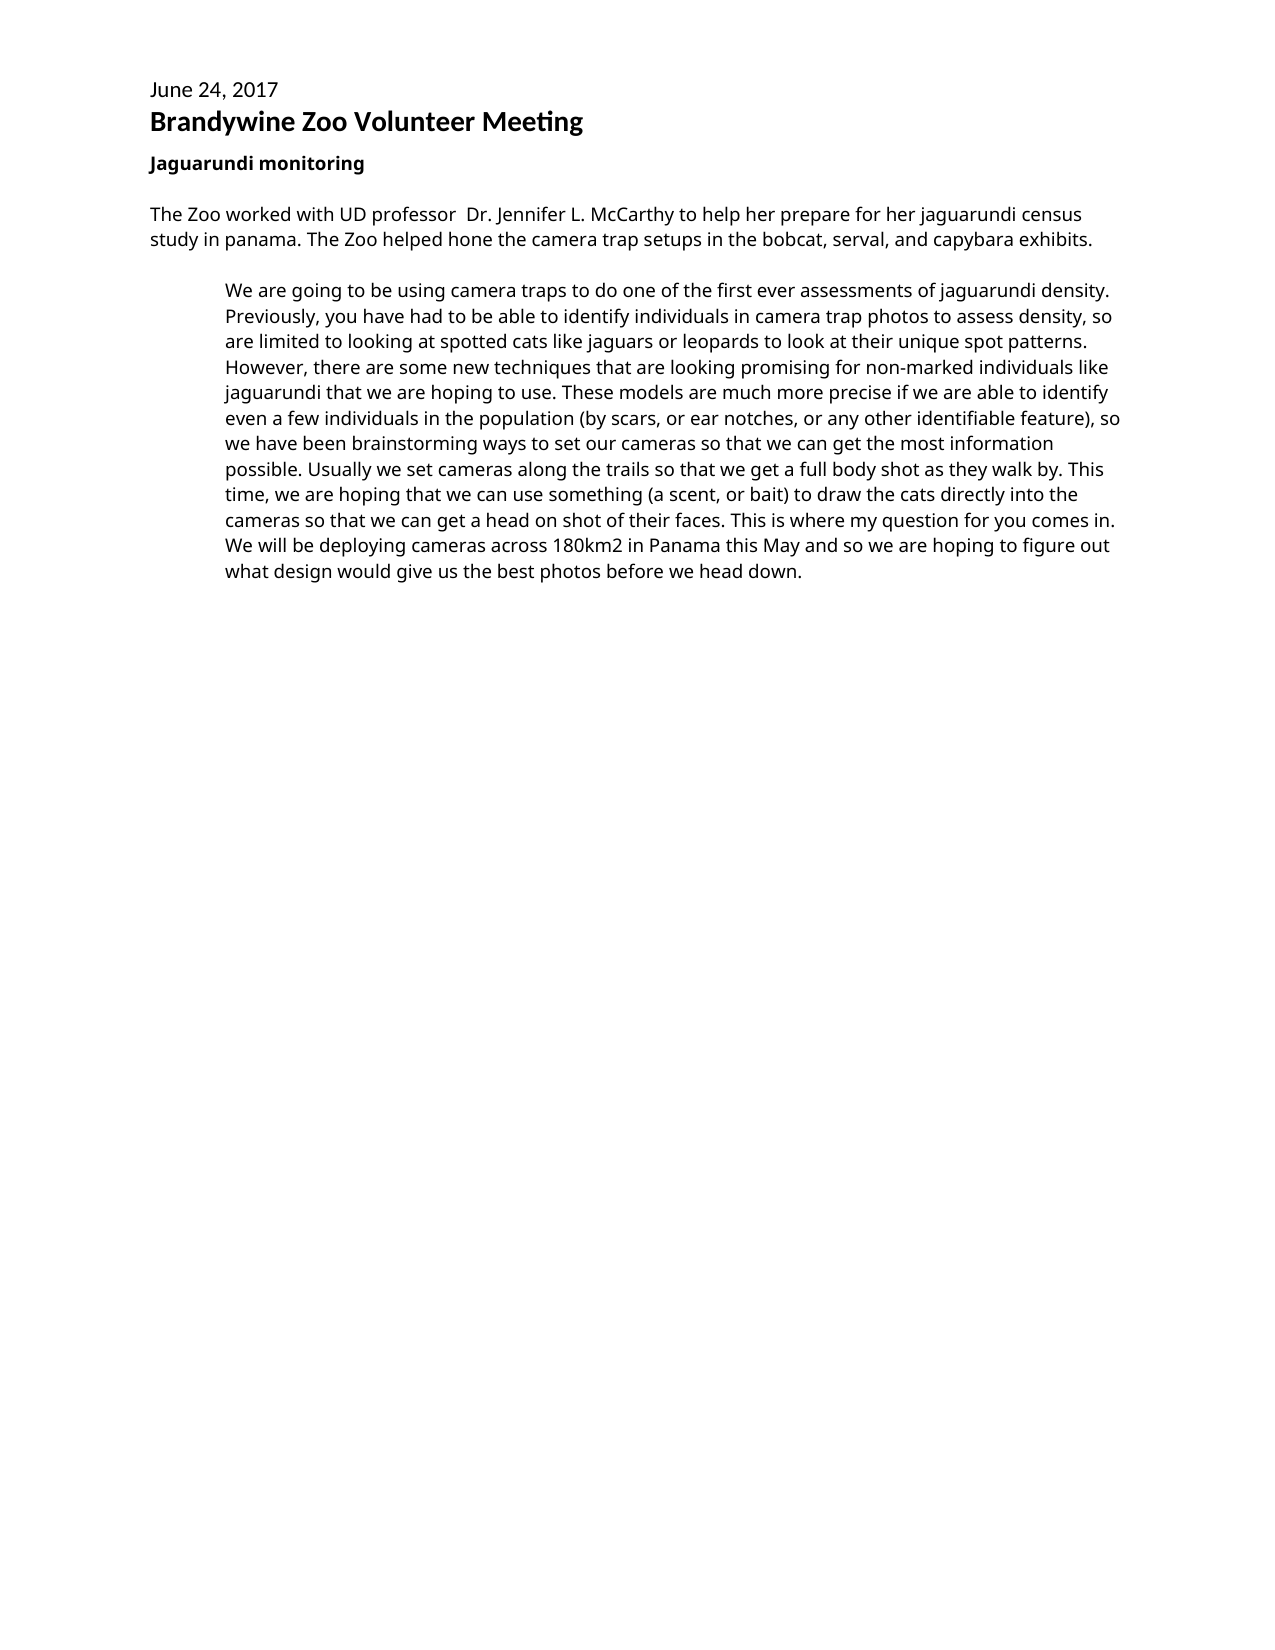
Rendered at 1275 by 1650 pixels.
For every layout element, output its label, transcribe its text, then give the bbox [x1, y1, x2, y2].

text We are going to be using camera traps to do one of the first ever assessments of jaguarundi density. Previously, you have had to be able to identify individuals in camera trap photos to assess density, so are limited to looking at spotted cats like jaguars or leopards to look at their unique spot patterns. However, there are some new techniques that are looking promising for non-marked individuals like jaguarundi that we are hoping to use. These models are much more precise if we are able to identify even a few individuals in the population (by scars, or ear notches, or any other identifiable feature), so we have been brainstorming ways to set our cameras so that we can get the most information possible. Usually we set cameras along the trails so that we get a full body shot as they walk by. This time, we are hoping that we can use something (a scent, or bait) to draw the cats directly into the cameras so that we can get a head on shot of their faces. This is where my question for you comes in. We will be deploying cameras across 180km2 in Panama this May and so we are hoping to figure out what design would give us the best photos before we head down. [225, 278, 1125, 584]
text Jaguarundi monitoring [150, 150, 1125, 176]
text The Zoo worked with UD professor Dr. Jennifer L. McCarthy to help her prepare for her jaguarundi census study in panama. The Zoo helped hone the camera trap setups in the bobcat, serval, and capybara exhibits. [150, 201, 1125, 252]
